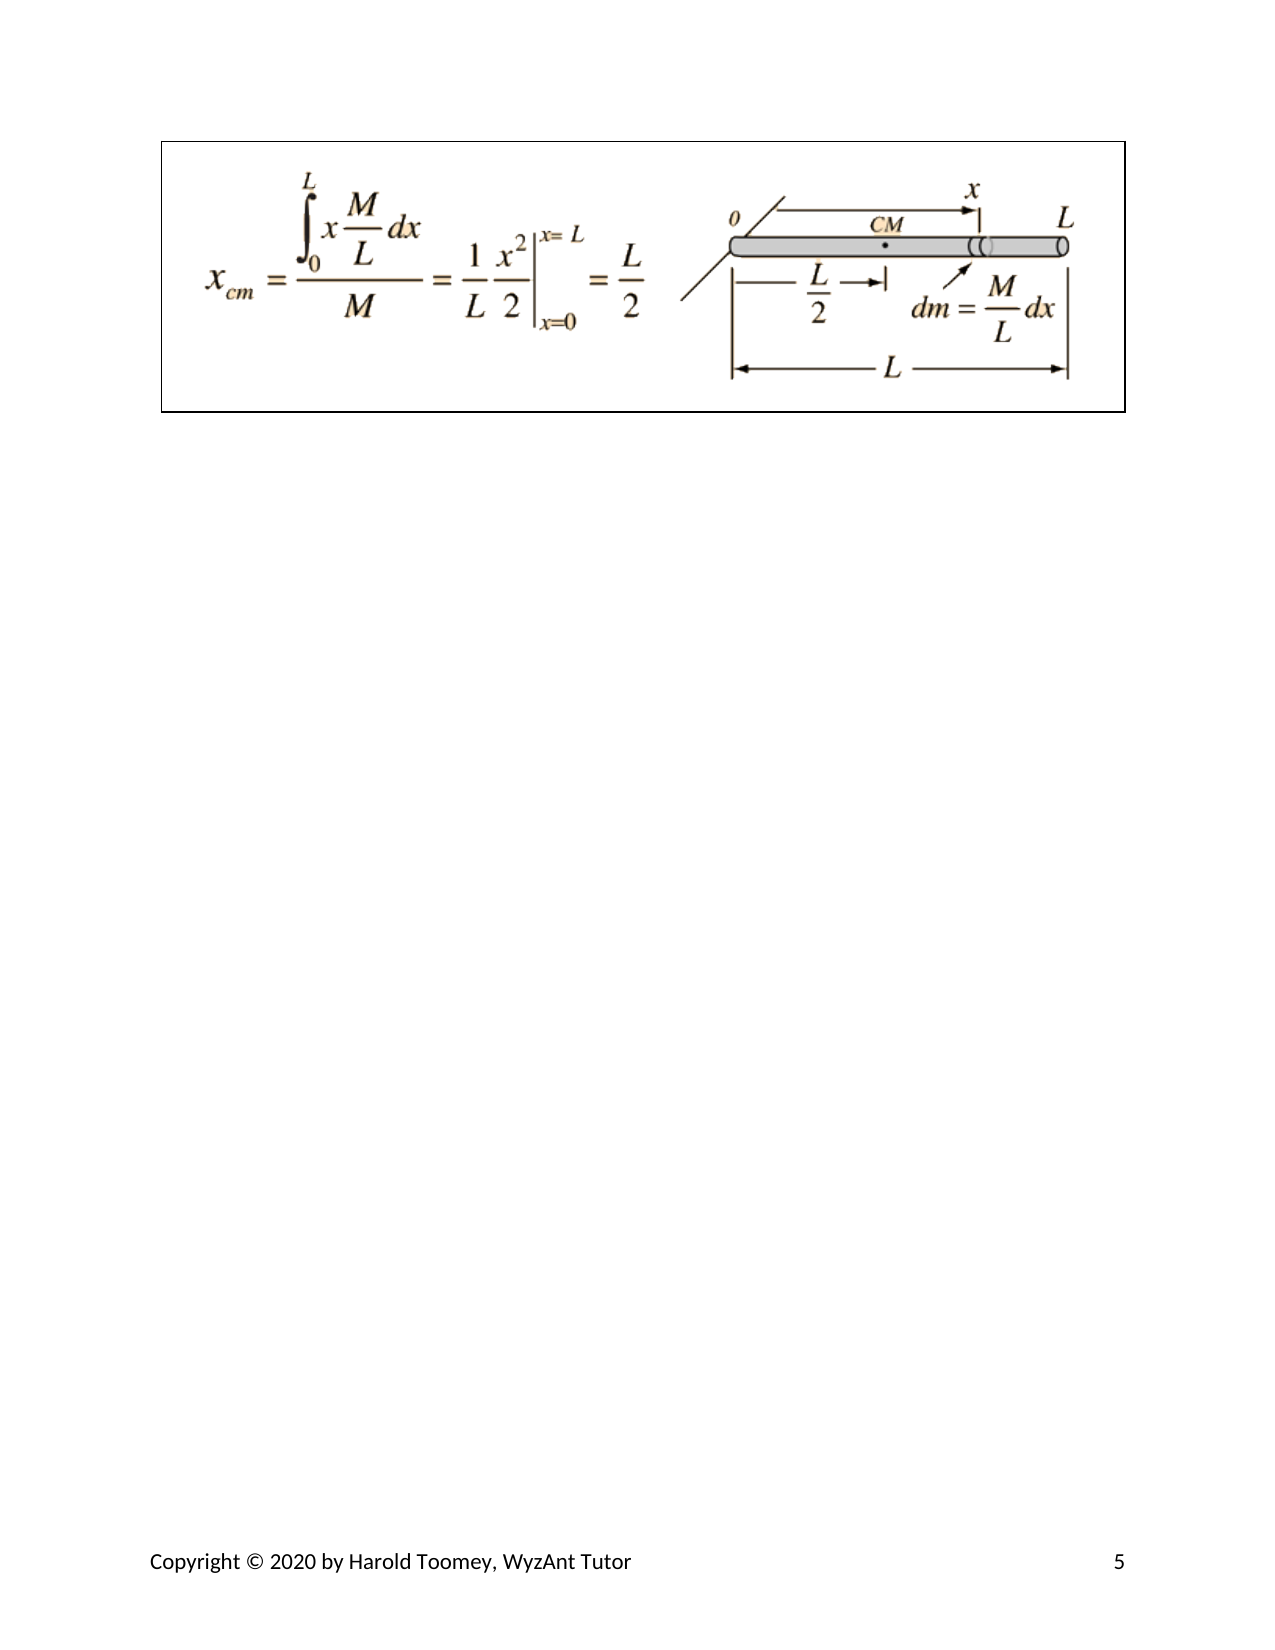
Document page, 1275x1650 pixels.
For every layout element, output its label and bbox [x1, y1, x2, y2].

picture [175, 143, 1112, 410]
table_cell [162, 142, 1124, 411]
